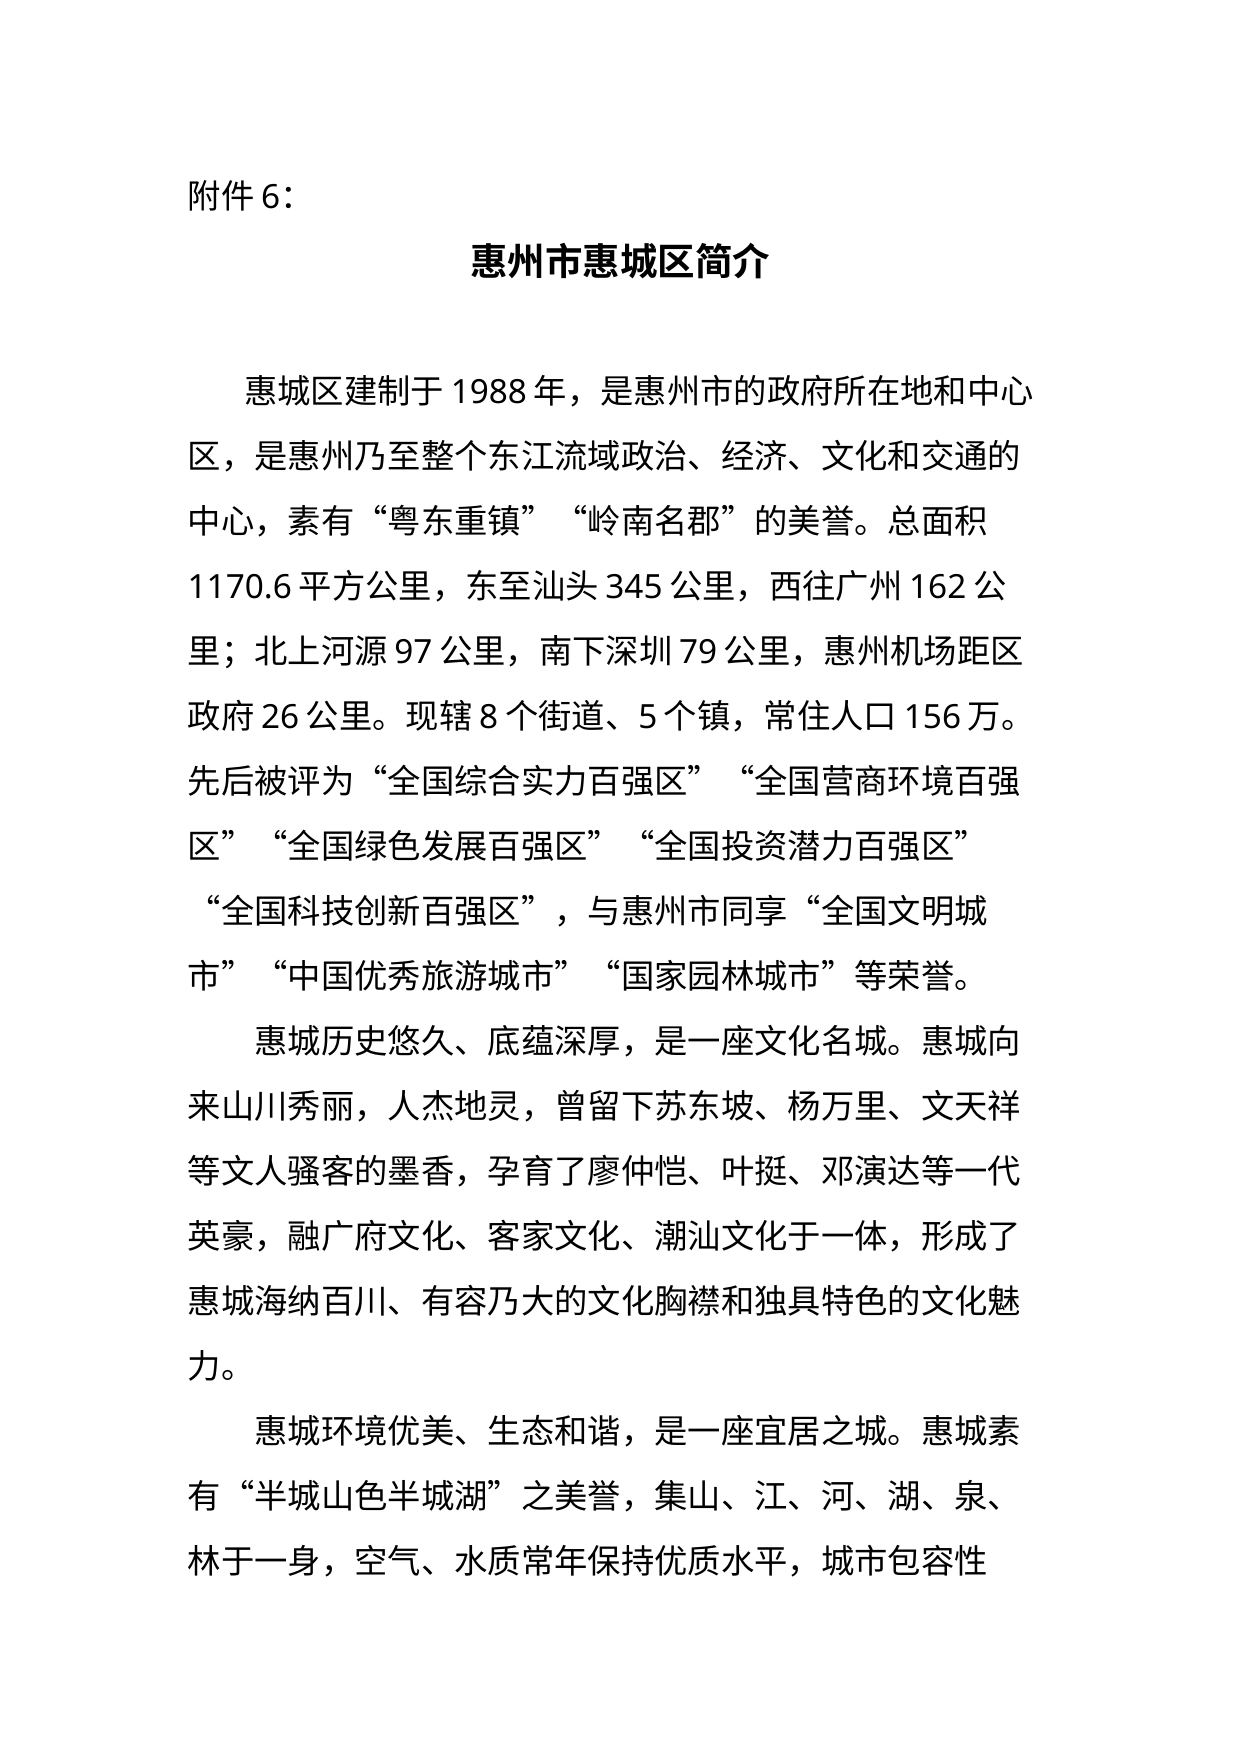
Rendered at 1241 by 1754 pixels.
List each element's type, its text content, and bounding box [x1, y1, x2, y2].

text 惠城区建制于1988年，是惠州市的政府所在地和中心区，是惠州乃至整个东江流域政治、经济、文化和交通的中心，素有“粤东重镇”“岭南名郡”的美誉。总面积1170.6平方公里，东至汕头345公里，西往广州162公里；北上河源97公里，南下深圳79公里，惠州机场距区政府26公里。现辖8个街道、5个镇，常住人口156万。先后被评为“全国综合实力百强区”“全国营商环境百强区”“全国绿色发展百强区”“全国投资潜力百强区”“全国科技创新百强区”，与惠州市同享“全国文明城市”“中国优秀旅游城市”“国家园林城市”等荣誉。 [187, 357, 1053, 1007]
text 附件6： [187, 162, 1053, 227]
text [187, 1397, 1053, 1592]
text 惠州市惠城区简介 [187, 227, 1053, 292]
text 惠城历史悠久、底蕴深厚，是一座文化名城。惠城向来山川秀丽，人杰地灵，曾留下苏东坡、杨万里、文天祥等文人骚客的墨香，孕育了廖仲恺、叶挺、邓演达等一代英豪，融广府文化、客家文化、潮汕文化于一体，形成了惠城海纳百川、有容乃大的文化胸襟和独具特色的文化魅力。 [187, 1007, 1053, 1397]
